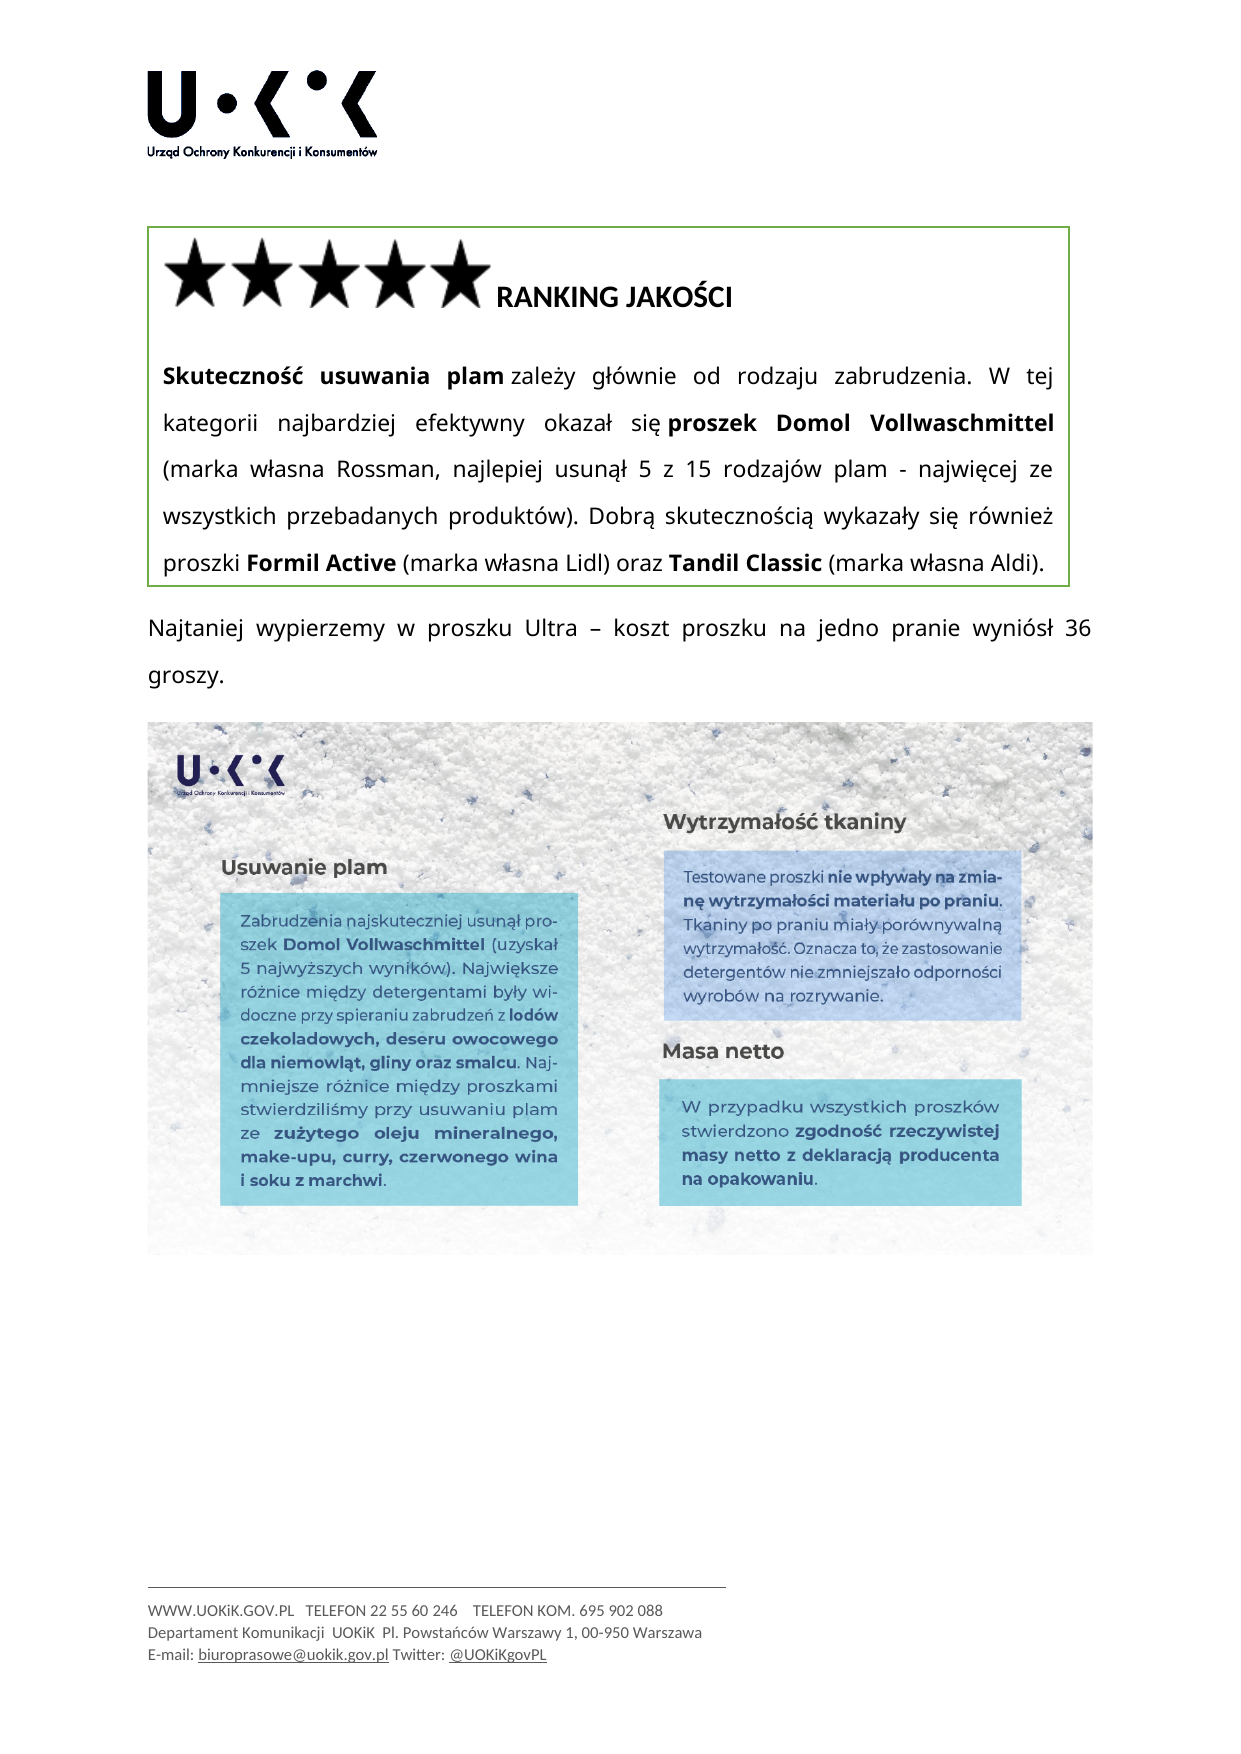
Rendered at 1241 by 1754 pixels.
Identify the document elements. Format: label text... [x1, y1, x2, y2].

picture [147, 70, 378, 160]
picture [147, 722, 1093, 1255]
text Najtaniej wypierzemy w proszku Ultra – koszt proszku na jedno pranie wyniósł 36 groszy. [148, 222, 1093, 690]
